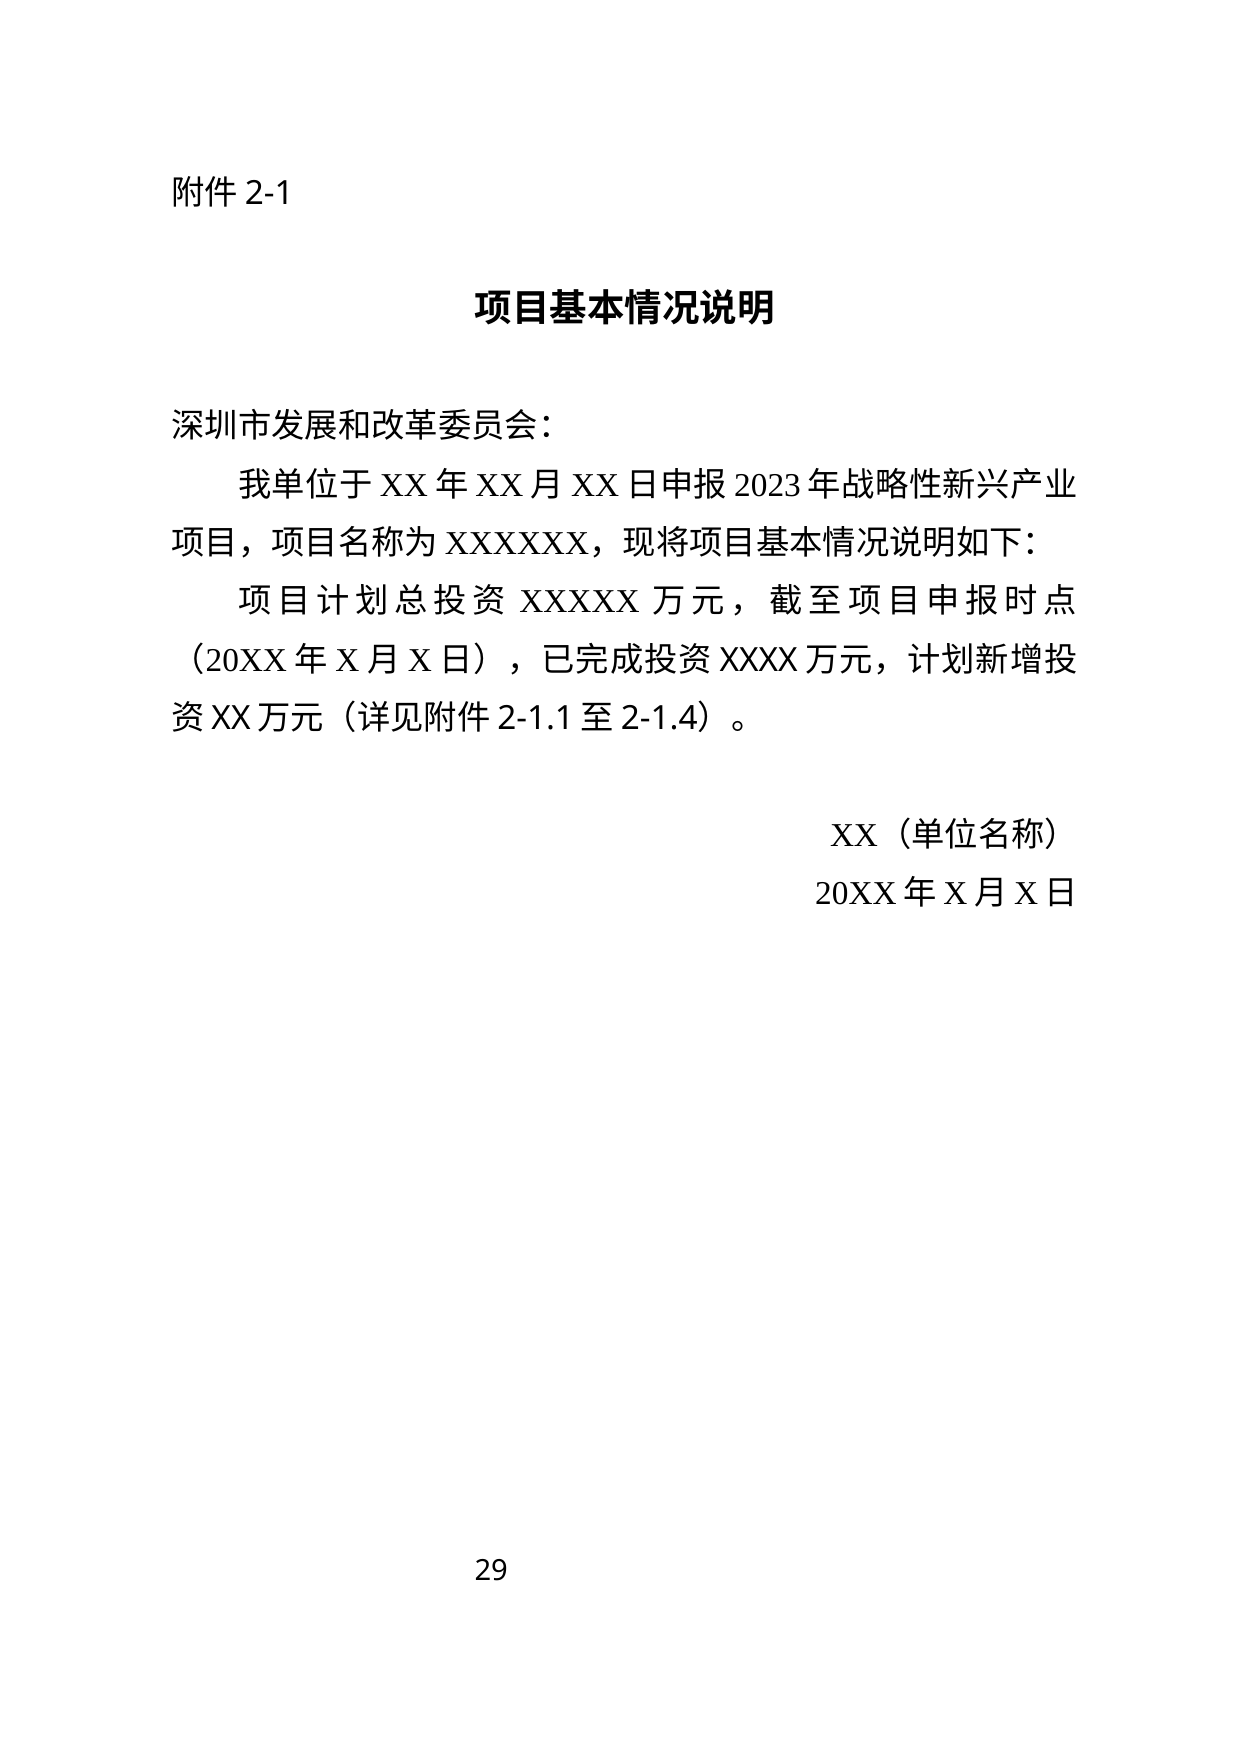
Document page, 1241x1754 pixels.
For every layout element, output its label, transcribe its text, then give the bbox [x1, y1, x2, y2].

text 我单位于XX年XX月XX日申报2023年战略性新兴产业项目，项目名称为XXXXXX，现将项目基本情况说明如下： [171, 449, 1078, 566]
text 项目基本情况说明 [171, 274, 1078, 333]
text 附件2-1 [171, 158, 1078, 216]
text 深圳市发展和改革委员会： [171, 391, 1078, 449]
text 项目计划总投资XXXXX万元，截至项目申报时点（20XX年X月X日），已完成投资XXXX万元，计划新增投资XX万元（详见附件2-1.1至2-1.4）。 [171, 566, 1078, 741]
text XX（单位名称） [171, 799, 1078, 858]
text 20XX年X月X日 [171, 858, 1078, 916]
